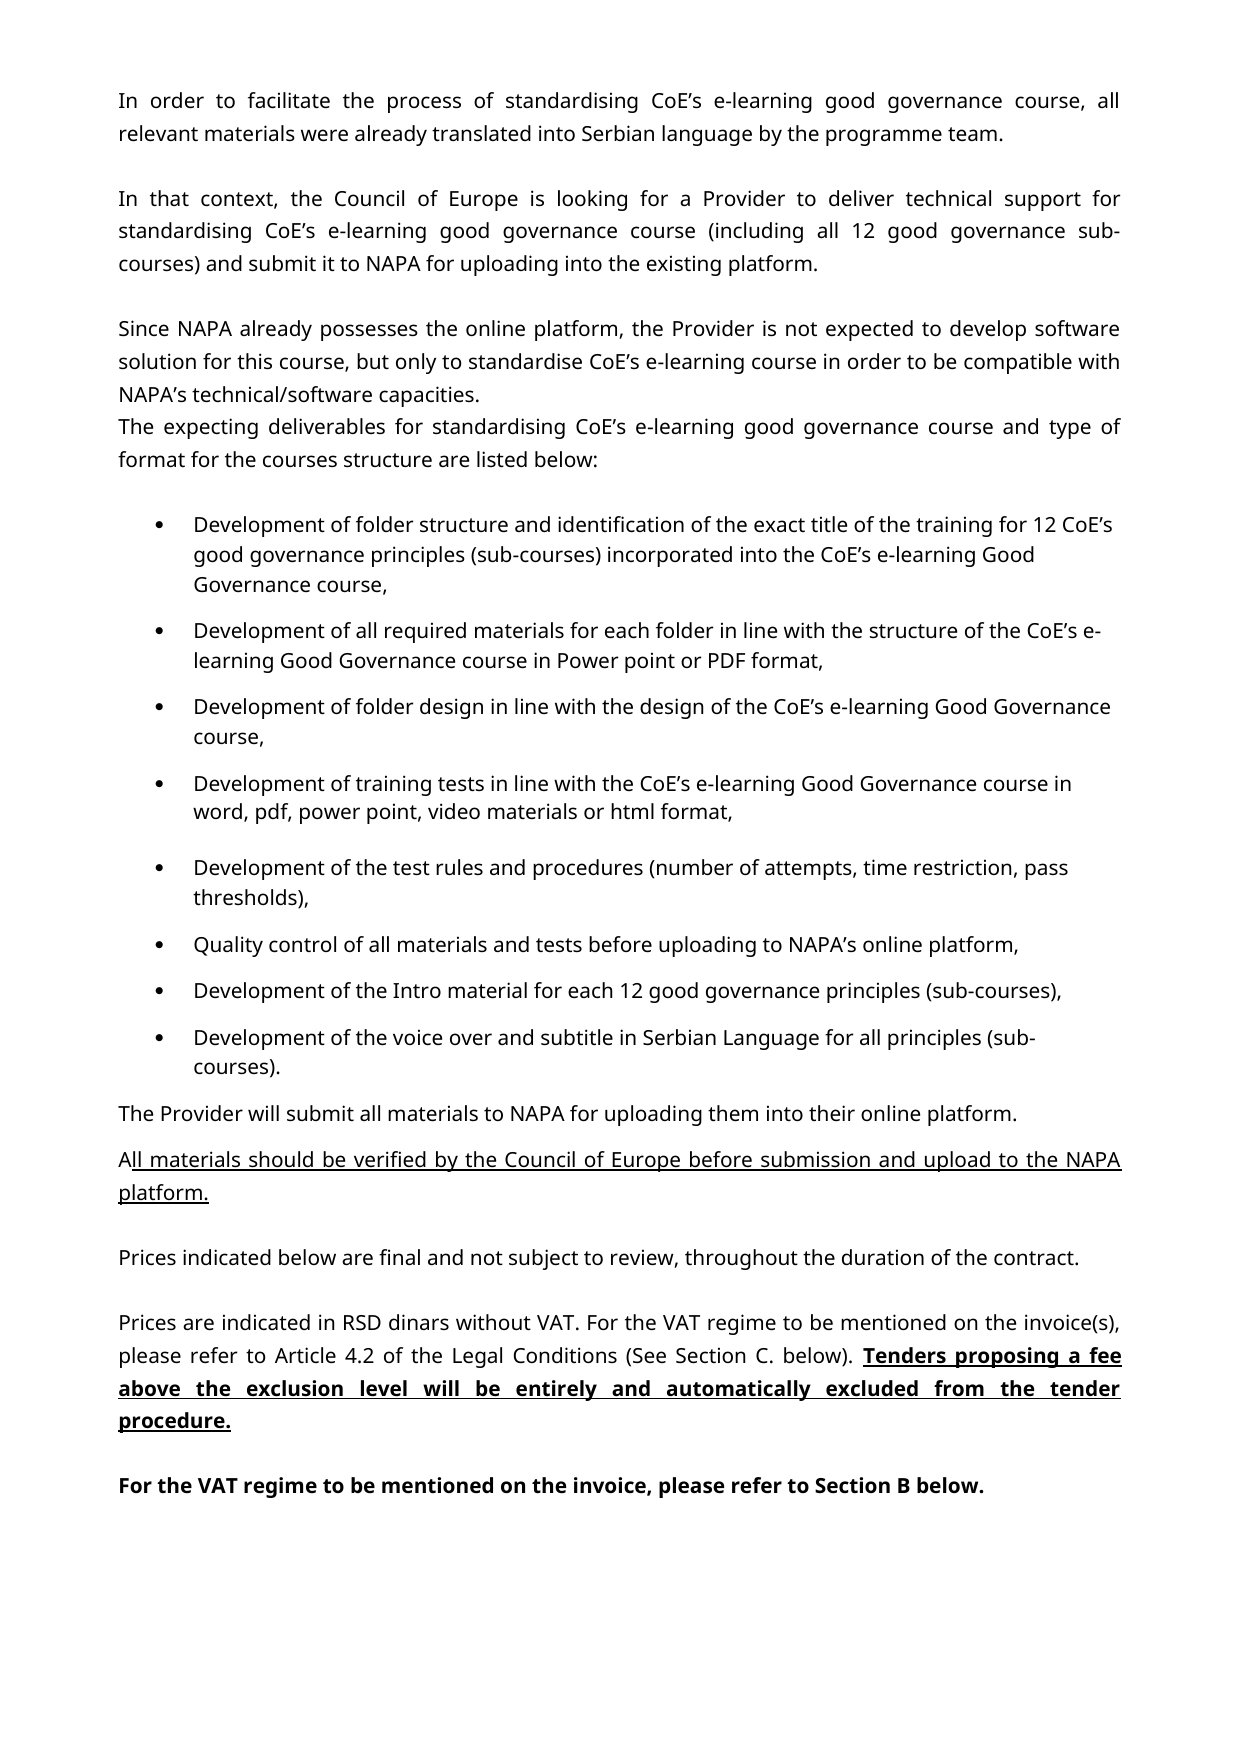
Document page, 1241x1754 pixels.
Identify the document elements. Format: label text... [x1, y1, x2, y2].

text All materials should be verified by the Council of Europe before submission and upload to the NAPA platform. [118, 1145, 1122, 1206]
text For the VAT regime to be mentioned on the invoice, please refer to Section B below. [88, 1471, 1122, 1500]
list Quality control of all materials and tests before uploading to NAPA’s online platform, [156, 930, 1122, 958]
list Development of the voice over and subtitle in Serbian Language for all principles (sub-courses). [156, 1023, 1122, 1081]
text Prices are indicated in RSD dinars without VAT. For the VAT regime to be mentioned on the invoice(s), please refer to Article 4.2 of the Legal Conditions (See Section C. below). Tenders proposing a fee above the exclusion level will be entirely and automatically excluded from the tender procedure. [118, 1308, 1122, 1435]
list Development of training tests in line with the CoE’s e-learning Good Governance course in word, pdf, power point, video materials or html format, [156, 769, 1122, 826]
list Development of folder structure and identification of the exact title of the training for 12 CoE’s good governance principles (sub-courses) incorporated into the CoE’s e-learning Good Governance course, [156, 510, 1122, 598]
list Development of folder design in line with the design of the CoE’s e-learning Good Governance course, [156, 692, 1122, 751]
text Since NAPA already possesses the online platform, the Provider is not expected to develop software solution for this course, but only to standardise CoE’s e-learning course in order to be compatible with NAPA’s technical/software capacities. [118, 314, 1122, 408]
list Development of the test rules and procedures (number of attempts, time restriction, pass thresholds), [156, 853, 1122, 912]
text In that context, the Council of Europe is looking for a Provider to deliver technical support for standardising CoE’s e-learning good governance course (including all 12 good governance sub-courses) and submit it to NAPA for uploading into the existing platform. [118, 184, 1122, 278]
text In order to facilitate the process of standardising CoE’s e-learning good governance course, all relevant materials were already translated into Serbian language by the programme team. [118, 86, 1122, 147]
text Prices indicated below are final and not subject to review, throughout the duration of the contract. [118, 1243, 1122, 1272]
list Development of the Intro material for each 12 good governance principles (sub-courses), [156, 976, 1122, 1005]
list Development of all required materials for each folder in line with the structure of the CoE’s e-learning Good Governance course in Power point or PDF format, [156, 616, 1122, 674]
list The Provider will submit all materials to NAPA for uploading them into their online platform. [118, 1099, 1122, 1127]
text The expecting deliverables for standardising CoE’s e-learning good governance course and type of format for the courses structure are listed below: [118, 412, 1122, 473]
